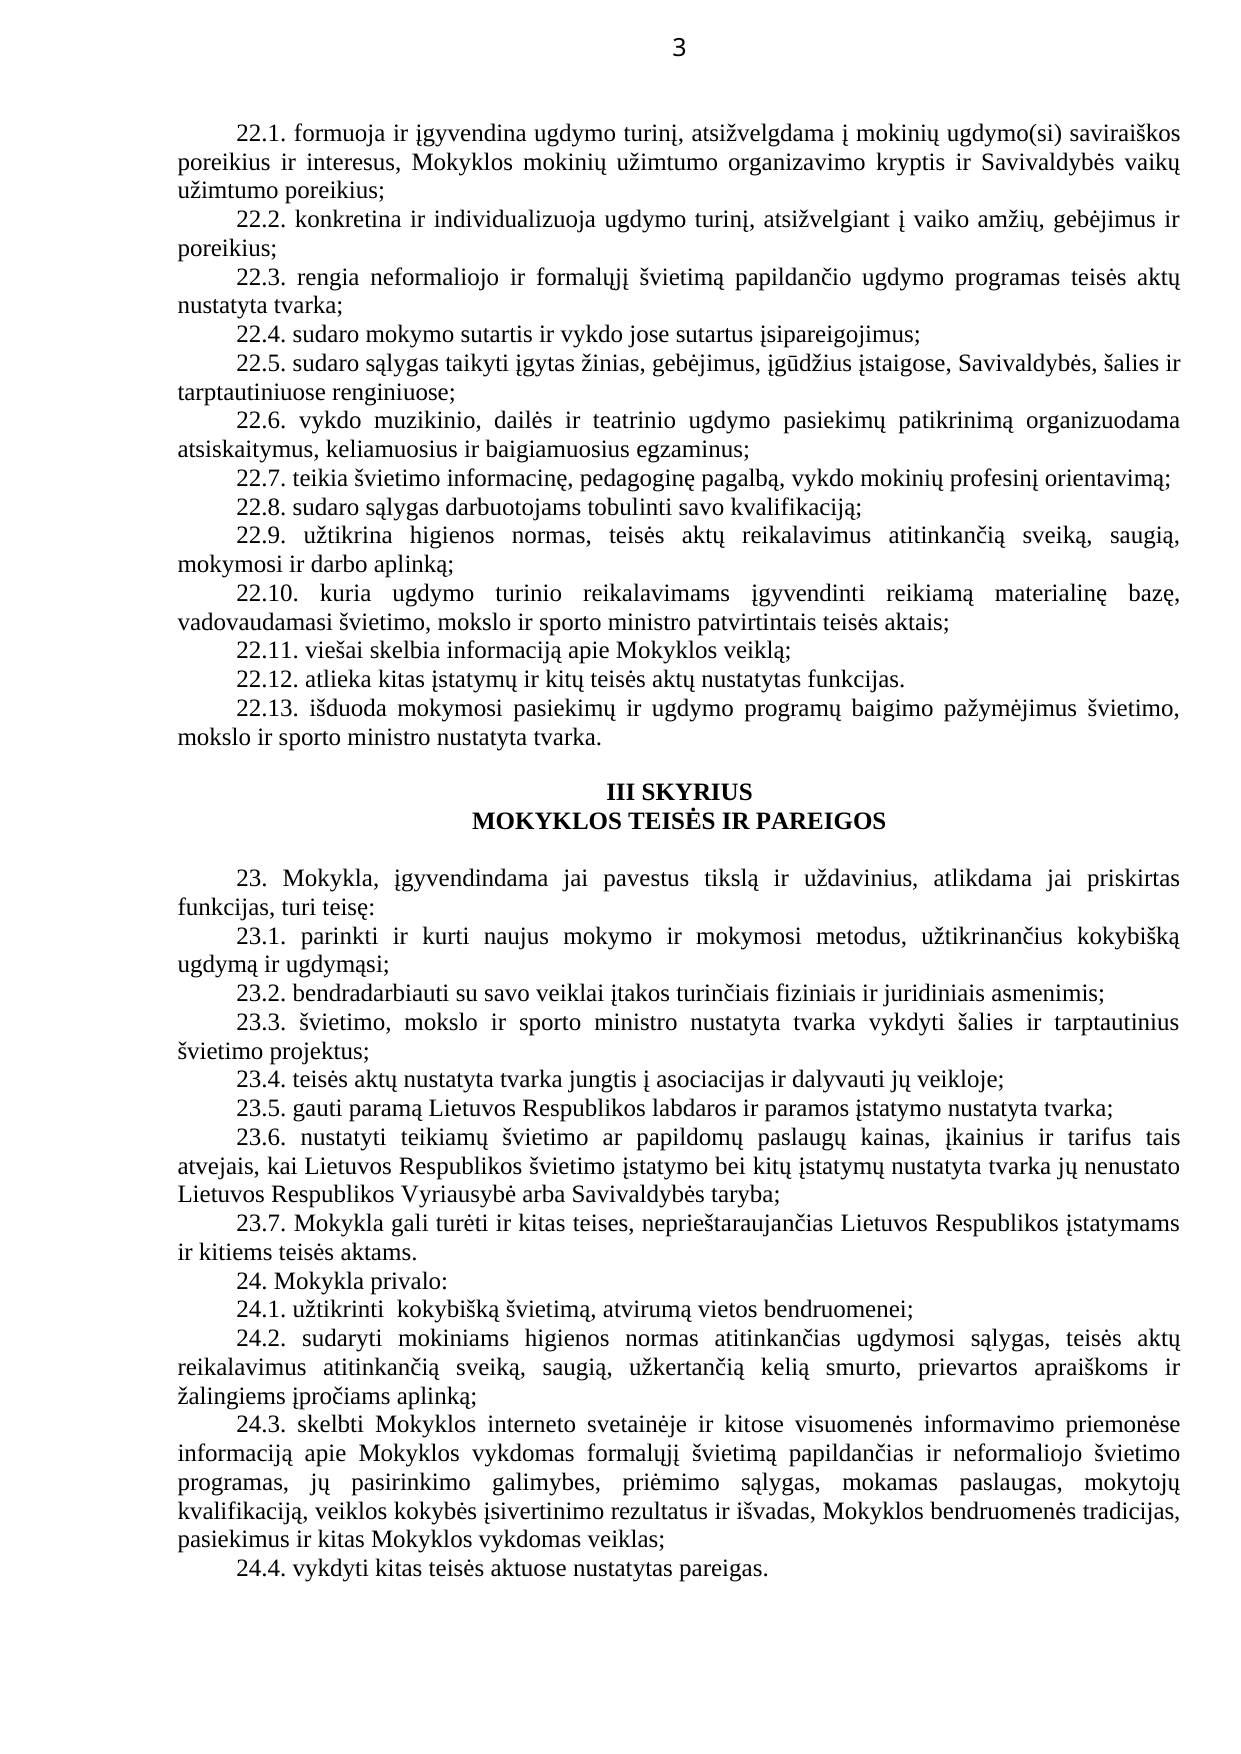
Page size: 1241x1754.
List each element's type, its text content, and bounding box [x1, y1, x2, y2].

text 24. Mokykla privalo: [177, 1266, 1181, 1294]
text 24.3. skelbti Mokyklos interneto svetainėje ir kitose visuomenės informavimo priemonėse informaciją apie Mokyklos vykdomas formalųjį švietimą papildančias ir neformaliojo švietimo programas, jų pasirinkimo galimybes, priėmimo sąlygas, mokamas paslaugas, mokytojų kvalifikaciją, veiklos kokybės įsivertinimo rezultatus ir išvadas, Mokyklos bendruomenės tradicijas, pasiekimus ir kitas Mokyklos vykdomas veiklas; [177, 1409, 1181, 1553]
text 22.12. atlieka kitas įstatymų ir kitų teisės aktų nustatytas funkcijas. [177, 664, 1181, 693]
text 23.3. švietimo, mokslo ir sporto ministro nustatyta tvarka vykdyti šalies ir tarptautinius švietimo projektus; [177, 1007, 1181, 1064]
text 23.5. gauti paramą Lietuvos Respublikos labdaros ir paramos įstatymo nustatyta tvarka; [177, 1093, 1181, 1122]
text 22.9. užtikrina higienos normas, teisės aktų reikalavimus atitinkančią sveiką, saugią, mokymosi ir darbo aplinką; [177, 521, 1181, 578]
text 23. Mokykla, įgyvendindama jai pavestus tikslą ir uždavinius, atlikdama jai priskirtas funkcijas, turi teisę: [177, 863, 1181, 921]
text 22.10. kuria ugdymo turinio reikalavimams įgyvendinti reikiamą materialinę bazę, vadovaudamasi švietimo, mokslo ir sporto ministro patvirtintais teisės aktais; [177, 578, 1181, 636]
text 23.1. parinkti ir kurti naujus mokymo ir mokymosi metodus, užtikrinančius kokybišką ugdymą ir ugdymąsi; [177, 921, 1181, 978]
text 22.11. viešai skelbia informaciją apie Mokyklos veiklą; [177, 636, 1181, 664]
subtitle MOKYKLOS TEISĖS IR PAREIGOS [177, 806, 1181, 834]
text 22.2. konkretina ir individualizuoja ugdymo turinį, atsižvelgiant į vaiko amžių, gebėjimus ir poreikius; [177, 204, 1181, 262]
text 23.4. teisės aktų nustatyta tvarka jungtis į asociacijas ir dalyvauti jų veikloje; [177, 1064, 1181, 1093]
text 22.8. sudaro sąlygas darbuotojams tobulinti savo kvalifikaciją; [177, 492, 1181, 521]
text 22.4. sudaro mokymo sutartis ir vykdo jose sutartus įsipareigojimus; [177, 319, 1181, 348]
text 24.4. vykdyti kitas teisės aktuose nustatytas pareigas. [177, 1553, 1181, 1582]
text 22.1. formuoja ir įgyvendina ugdymo turinį, atsižvelgdama į mokinių ugdymo(si) saviraiškos poreikius ir interesus, Mokyklos mokinių užimtumo organizavimo kryptis ir Savivaldybės vaikų užimtumo poreikius; [177, 118, 1181, 204]
text 24.1. užtikrinti kokybišką švietimą, atvirumą vietos bendruomenei; [177, 1294, 1181, 1323]
text 22.5. sudaro sąlygas taikyti įgytas žinias, gebėjimus, įgūdžius įstaigose, Savivaldybės, šalies ir tarptautiniuose renginiuose; [177, 348, 1181, 406]
text 23.6. nustatyti teikiamų švietimo ar papildomų paslaugų kainas, įkainius ir tarifus tais atvejais, kai Lietuvos Respublikos švietimo įstatymo bei kitų įstatymų nustatyta tvarka jų nenustato Lietuvos Respublikos Vyriausybė arba Savivaldybės taryba; [177, 1122, 1181, 1208]
text 23.2. bendradarbiauti su savo veiklai įtakos turinčiais fiziniais ir juridiniais asmenimis; [177, 978, 1181, 1007]
text 22.13. išduoda mokymosi pasiekimų ir ugdymo programų baigimo pažymėjimus švietimo, mokslo ir sporto ministro nustatyta tvarka. [177, 693, 1181, 751]
subtitle III SKYRIUS [177, 777, 1181, 806]
text 24.2. sudaryti mokiniams higienos normas atitinkančias ugdymosi sąlygas, teisės aktų reikalavimus atitinkančią sveiką, saugią, užkertančią kelią smurto, prievartos apraiškoms ir žalingiems įpročiams aplinką; [177, 1323, 1181, 1409]
text 23.7. Mokykla gali turėti ir kitas teises, neprieštaraujančias Lietuvos Respublikos įstatymams ir kitiems teisės aktams. [177, 1208, 1181, 1266]
text 22.7. teikia švietimo informacinę, pedagoginę pagalbą, vykdo mokinių profesinį orientavimą; [177, 463, 1181, 492]
text 22.6. vykdo muzikinio, dailės ir teatrinio ugdymo pasiekimų patikrinimą organizuodama atsiskaitymus, keliamuosius ir baigiamuosius egzaminus; [177, 406, 1181, 463]
text 22.3. rengia neformaliojo ir formalųjį švietimą papildančio ugdymo programas teisės aktų nustatyta tvarka; [177, 262, 1181, 319]
